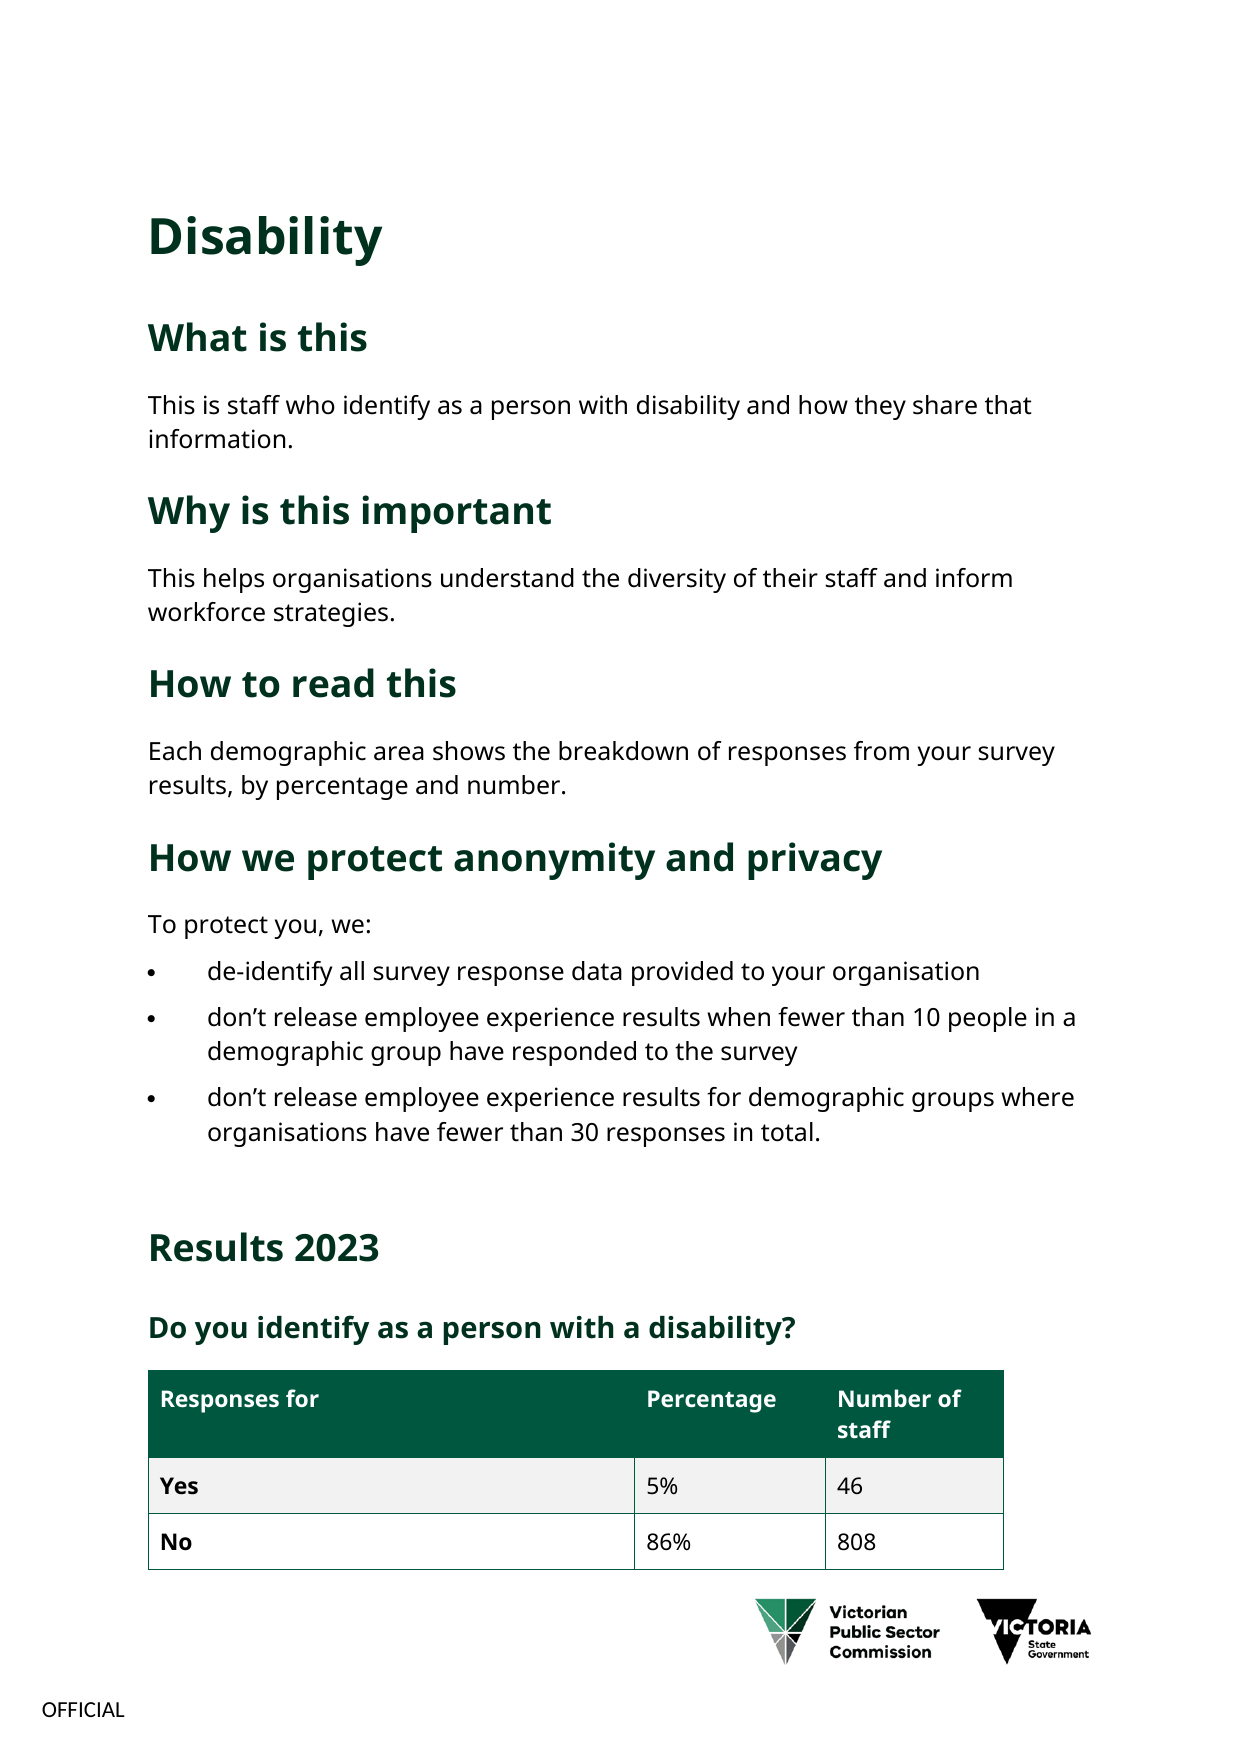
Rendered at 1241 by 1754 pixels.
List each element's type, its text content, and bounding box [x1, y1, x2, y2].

picture [754, 1598, 1093, 1666]
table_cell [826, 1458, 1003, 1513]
subtitle What is this [148, 311, 1092, 362]
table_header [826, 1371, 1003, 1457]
subtitle Do you identify as a person with a disability? [148, 1307, 1092, 1347]
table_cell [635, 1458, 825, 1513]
text Each demographic area shows the breakdown of responses from your survey results, by percentage and number. [148, 733, 1092, 802]
subtitle Disability [148, 201, 1092, 269]
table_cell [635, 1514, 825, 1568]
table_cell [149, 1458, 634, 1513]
subtitle How to read this [148, 658, 1092, 709]
list de-identify all survey response data provided to your organisation [148, 953, 1092, 987]
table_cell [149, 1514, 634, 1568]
list don’t release employee experience results when fewer than 10 people in a demographic group have responded to the survey [148, 999, 1092, 1068]
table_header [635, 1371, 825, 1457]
text To protect you, we: [148, 907, 1092, 941]
text This helps organisations understand the diversity of their staff and inform workforce strategies. [148, 560, 1092, 628]
subtitle Results 2023 [148, 1221, 1092, 1272]
text This is staff who identify as a person with disability and how they share that information. [148, 387, 1092, 455]
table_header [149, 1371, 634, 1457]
list don’t release employee experience results for demographic groups where organisations have fewer than 30 responses in total. [148, 1080, 1092, 1148]
subtitle Why is this important [148, 484, 1092, 536]
subtitle How we protect anonymity and privacy [148, 831, 1092, 882]
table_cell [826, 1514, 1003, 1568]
